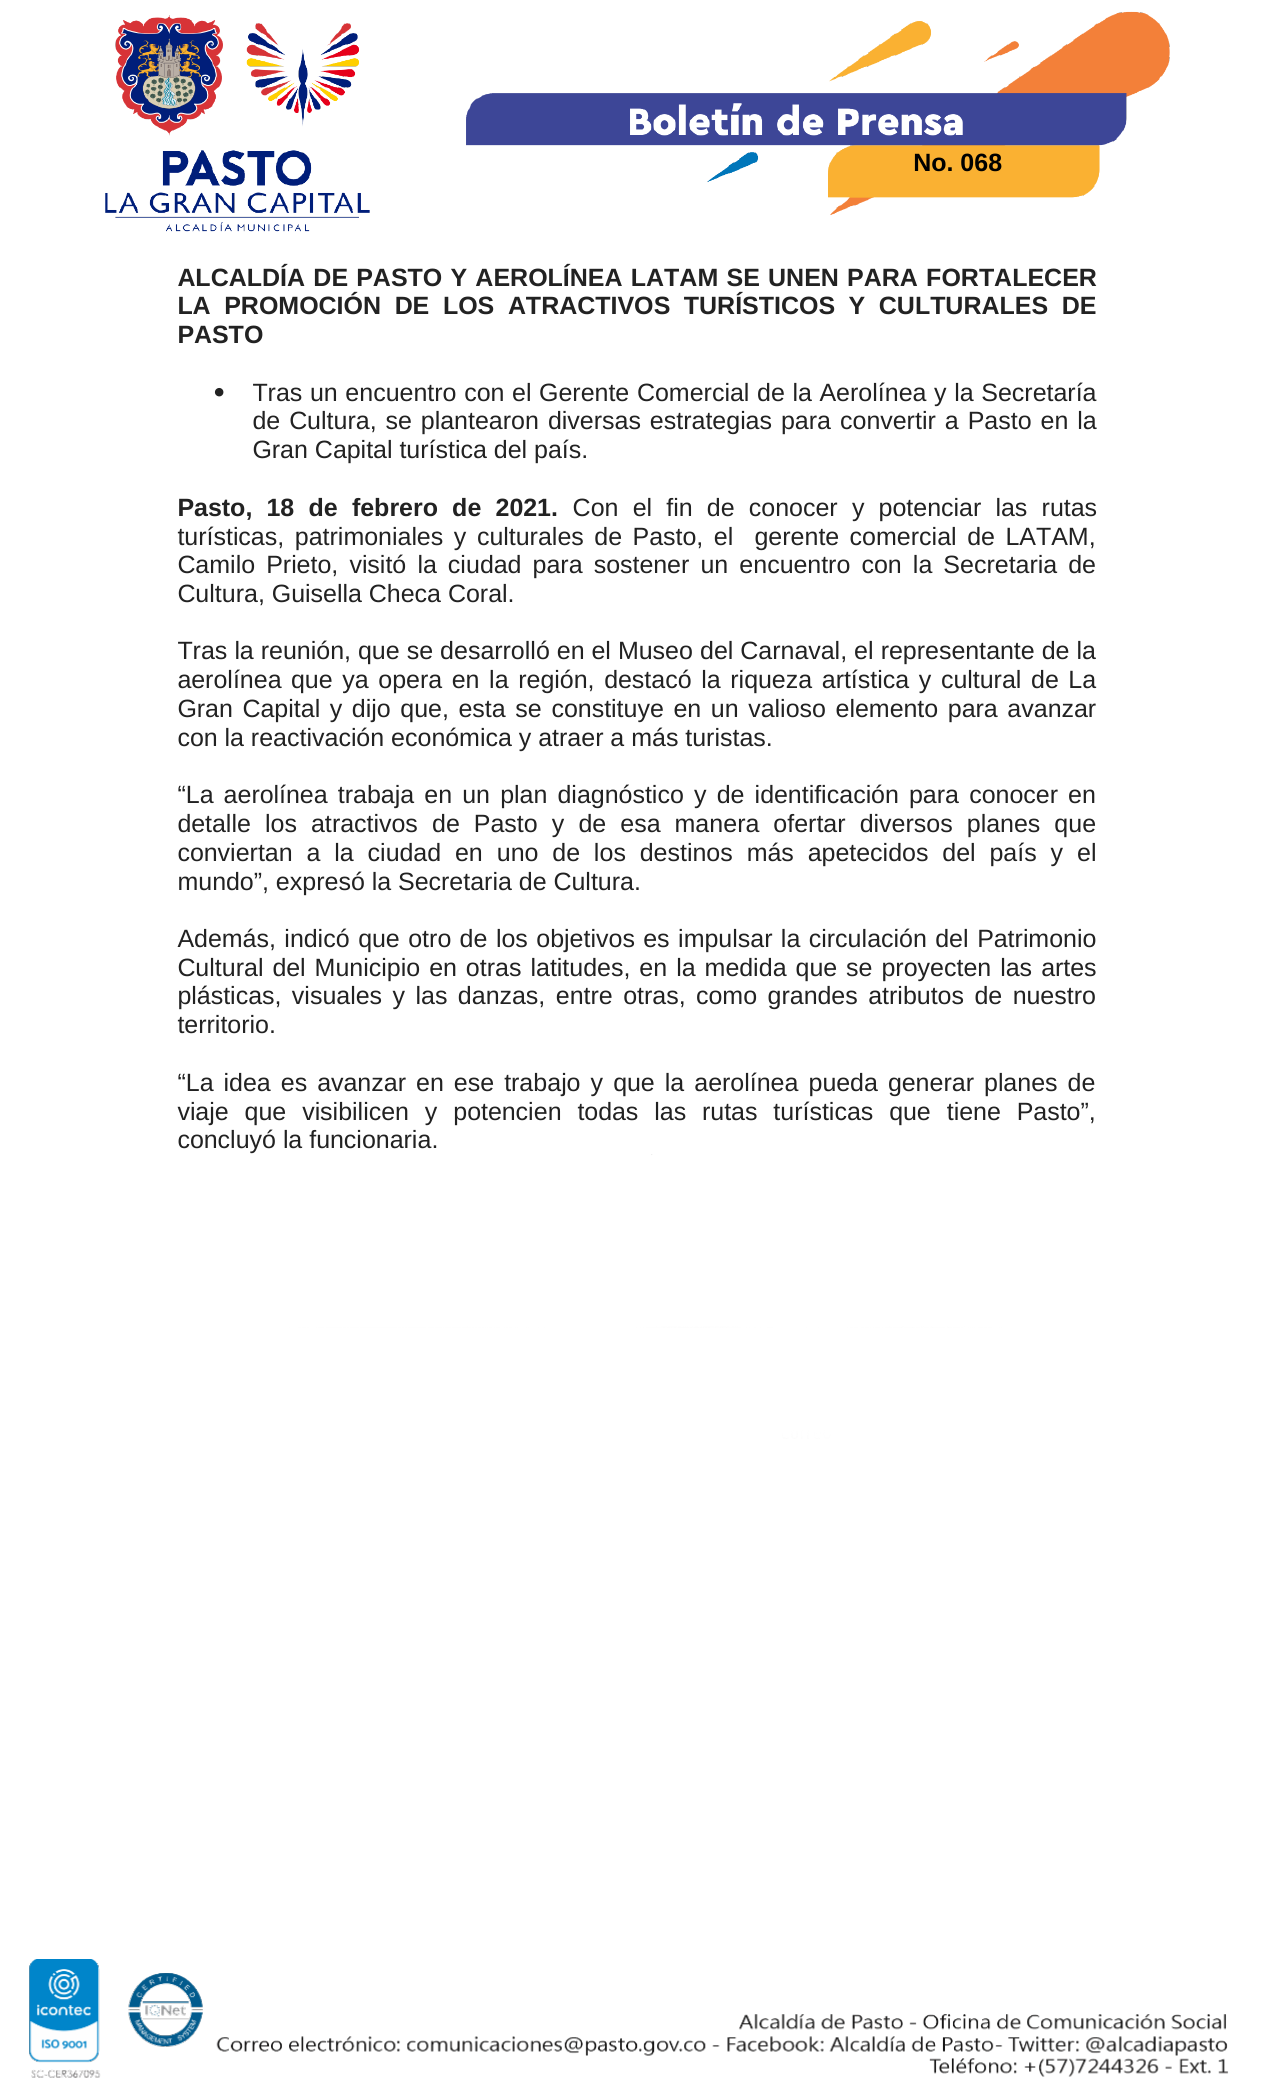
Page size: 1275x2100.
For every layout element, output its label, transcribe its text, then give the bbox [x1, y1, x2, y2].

text Tras la reunión, que se desarrolló en el Museo del Carnaval, el representante de la aerolínea que ya opera en la región, destacó la riqueza artística y cultural de La Gran Capital y dijo que, esta se constituye en un valioso elemento para avanzar con la reactivación económica y atraer a más turistas. [177, 636, 1098, 751]
text “La idea es avanzar en ese trabajo y que la aerolínea pueda generar planes de viaje que visibilicen y potencien todas las rutas turísticas que tiene Pasto”, concluyó la funcionaria. [177, 1068, 1098, 1154]
picture [55, 1995, 71, 1999]
text Además, indicó que otro de los objetivos es impulsar la circulación del Patrimonio Cultural del Municipio en otras latitudes, en la medida que se proyecten las artes plásticas, visuales y las danzas, entre otras, como grandes atributos de nuestro territorio. [177, 924, 1098, 1039]
text No. 068 [177, 148, 1098, 176]
picture [49, 1977, 53, 1993]
text Pasto, 18 de febrero de 2021. Con el fin de conocer y potenciar las rutas turísticas, patrimoniales y culturales de Pasto, el gerente comercial de LATAM, Camilo Prieto, visitó la ciudad para sostener un encuentro con la Secretaria de Cultura, Guisella Checa Coral. [177, 493, 1098, 608]
picture [59, 1979, 69, 1987]
picture [74, 1976, 79, 1994]
text ALCALDÍA DE PASTO Y AEROLÍNEA LATAM SE UNEN PARA FORTALECER LA PROMOCIÓN DE LOS ATRACTIVOS TURÍSTICOS Y CULTURALES DE PASTO [177, 263, 1098, 349]
picture [50, 2008, 66, 2015]
picture [0, 1959, 1275, 2100]
picture [19, 0, 1256, 1591]
text “La aerolínea trabaja en un plan diagnóstico y de identificación para conocer en detalle los atractivos de Pasto y de esa manera ofertar diversos planes que conviertan a la ciudad en uno de los destinos más apetecidos del país y el mundo”, expresó la Secretaria de Cultura. [177, 780, 1098, 895]
list Tras un encuentro con el Gerente Comercial de la Aerolínea y la Secretaría de Cultura, se plantearon diversas estrategias para convertir a Pasto en la Gran Capital turística del país. [215, 378, 1098, 464]
picture [75, 2008, 90, 2015]
picture [38, 2006, 47, 2015]
